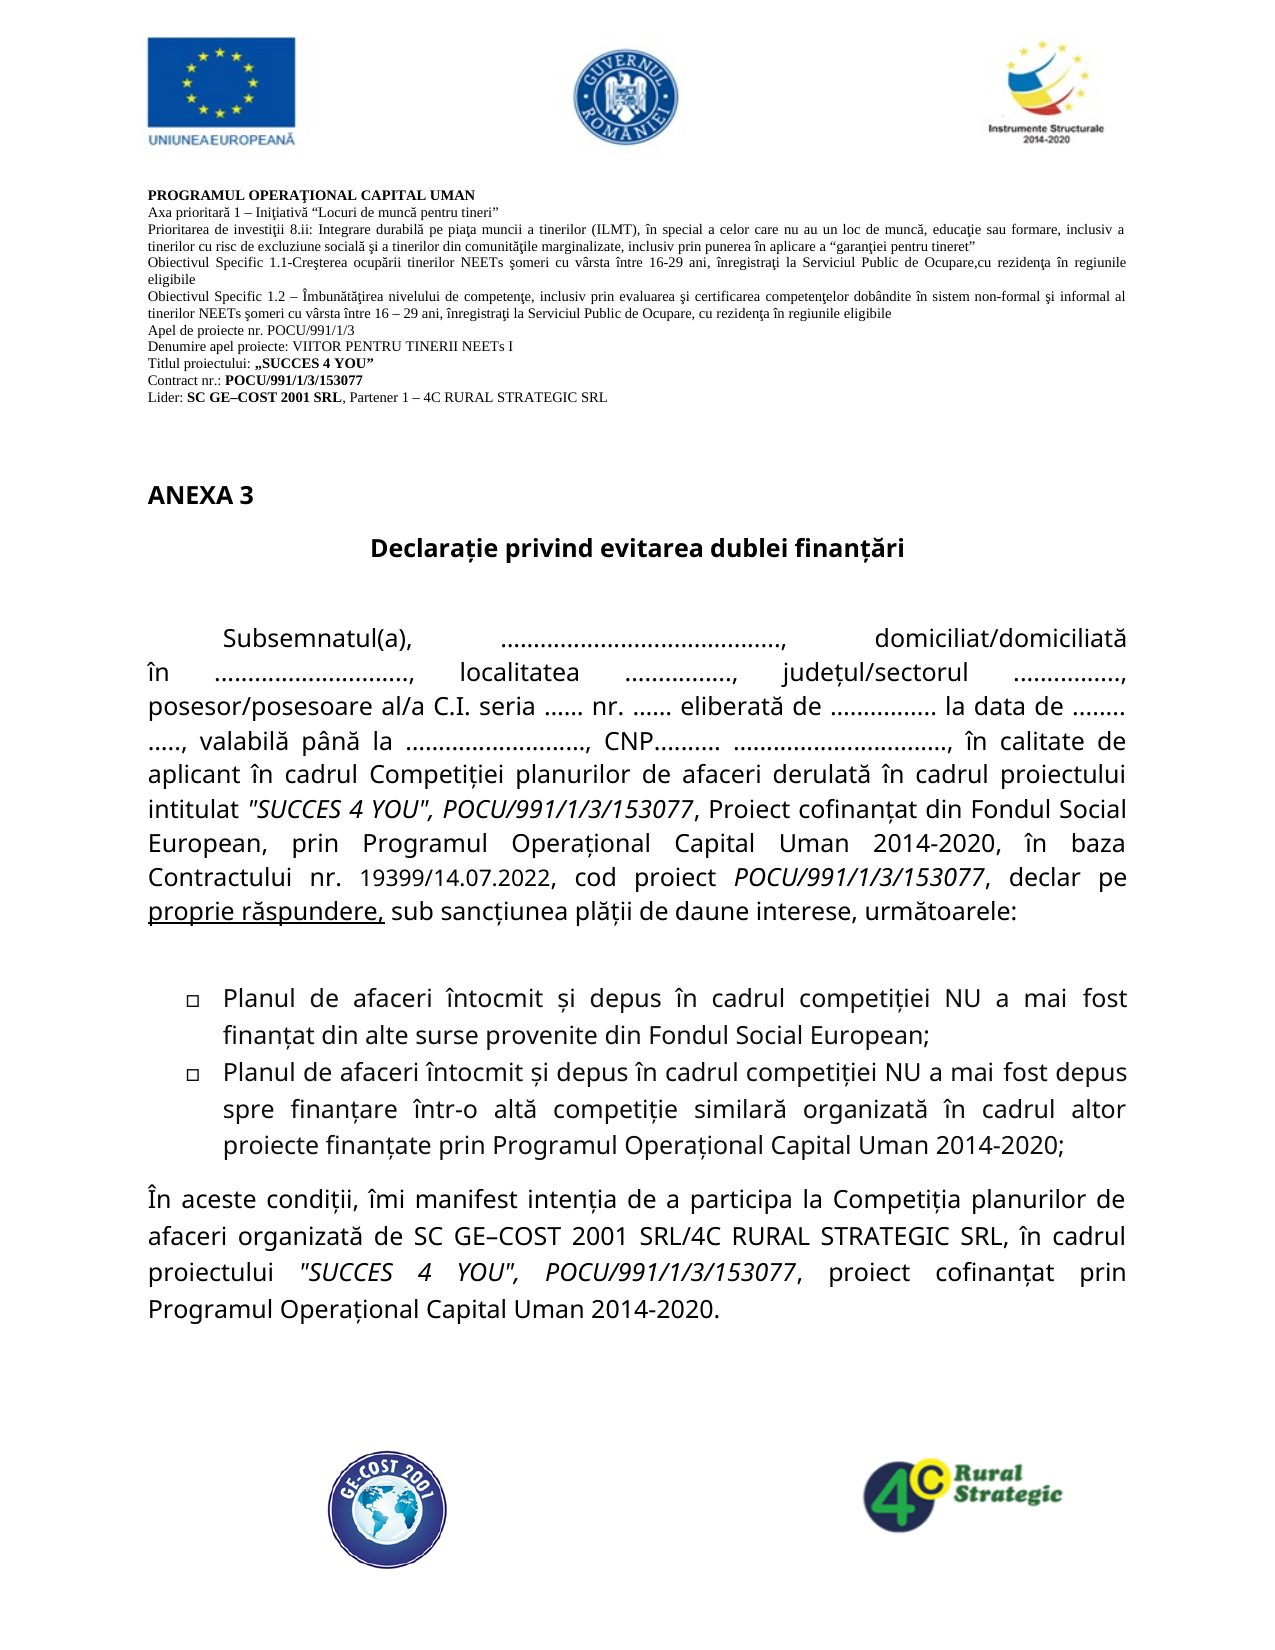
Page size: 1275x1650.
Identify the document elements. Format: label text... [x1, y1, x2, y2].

list Planul de afaceri întocmit și depus în cadrul competiției NU a mai fost depus spre finanțare într-o altă competiție similară organizată în cadrul altor proiecte finanțate prin Programul Operațional Capital Uman 2014-2020; [185, 1054, 1127, 1162]
list Planul de afaceri întocmit și depus în cadrul competiției NU a mai fost finanțat din alte surse provenite din Fondul Social European; [185, 981, 1127, 1052]
picture [140, 36, 1116, 154]
text Declarație privind evitarea dublei finanțări [148, 531, 1127, 565]
text Subsemnatul(a), ……........................…........., domiciliat/domiciliată în ............................., localitatea ................, județul/sectorul ................, posesor/posesoare al/a C.I. seria …… nr. …… eliberată de …............. la data de ........….., valabilă până la ……..................…, CNP.......... …..........................…, în calitate de aplicant în cadrul Competiției planurilor de afaceri derulată în cadrul proiectului intitulat "SUCCES 4 YOU", POCU/991/1/3/153077, Proiect cofinanțat din Fondul Social European, prin Programul Operațional Capital Uman 2014-2020, în baza Contractului nr. 19399/14.07.2022, cod proiect POCU/991/1/3/153077, declar pe proprie răspundere, sub sancțiunea plății de daune interese, următoarele: [148, 621, 1127, 927]
text În aceste condiții, îmi manifest intenția de a participa la Competiția planurilor de afaceri organizată de SC GE–COST 2001 SRL/4C RURAL STRATEGIC SRL, în cadrul proiectului "SUCCES 4 YOU", POCU/991/1/3/153077, proiect cofinanțat prin Programul Operațional Capital Uman 2014-2020. [148, 1181, 1127, 1326]
text ANEXA 3 [148, 477, 1127, 511]
